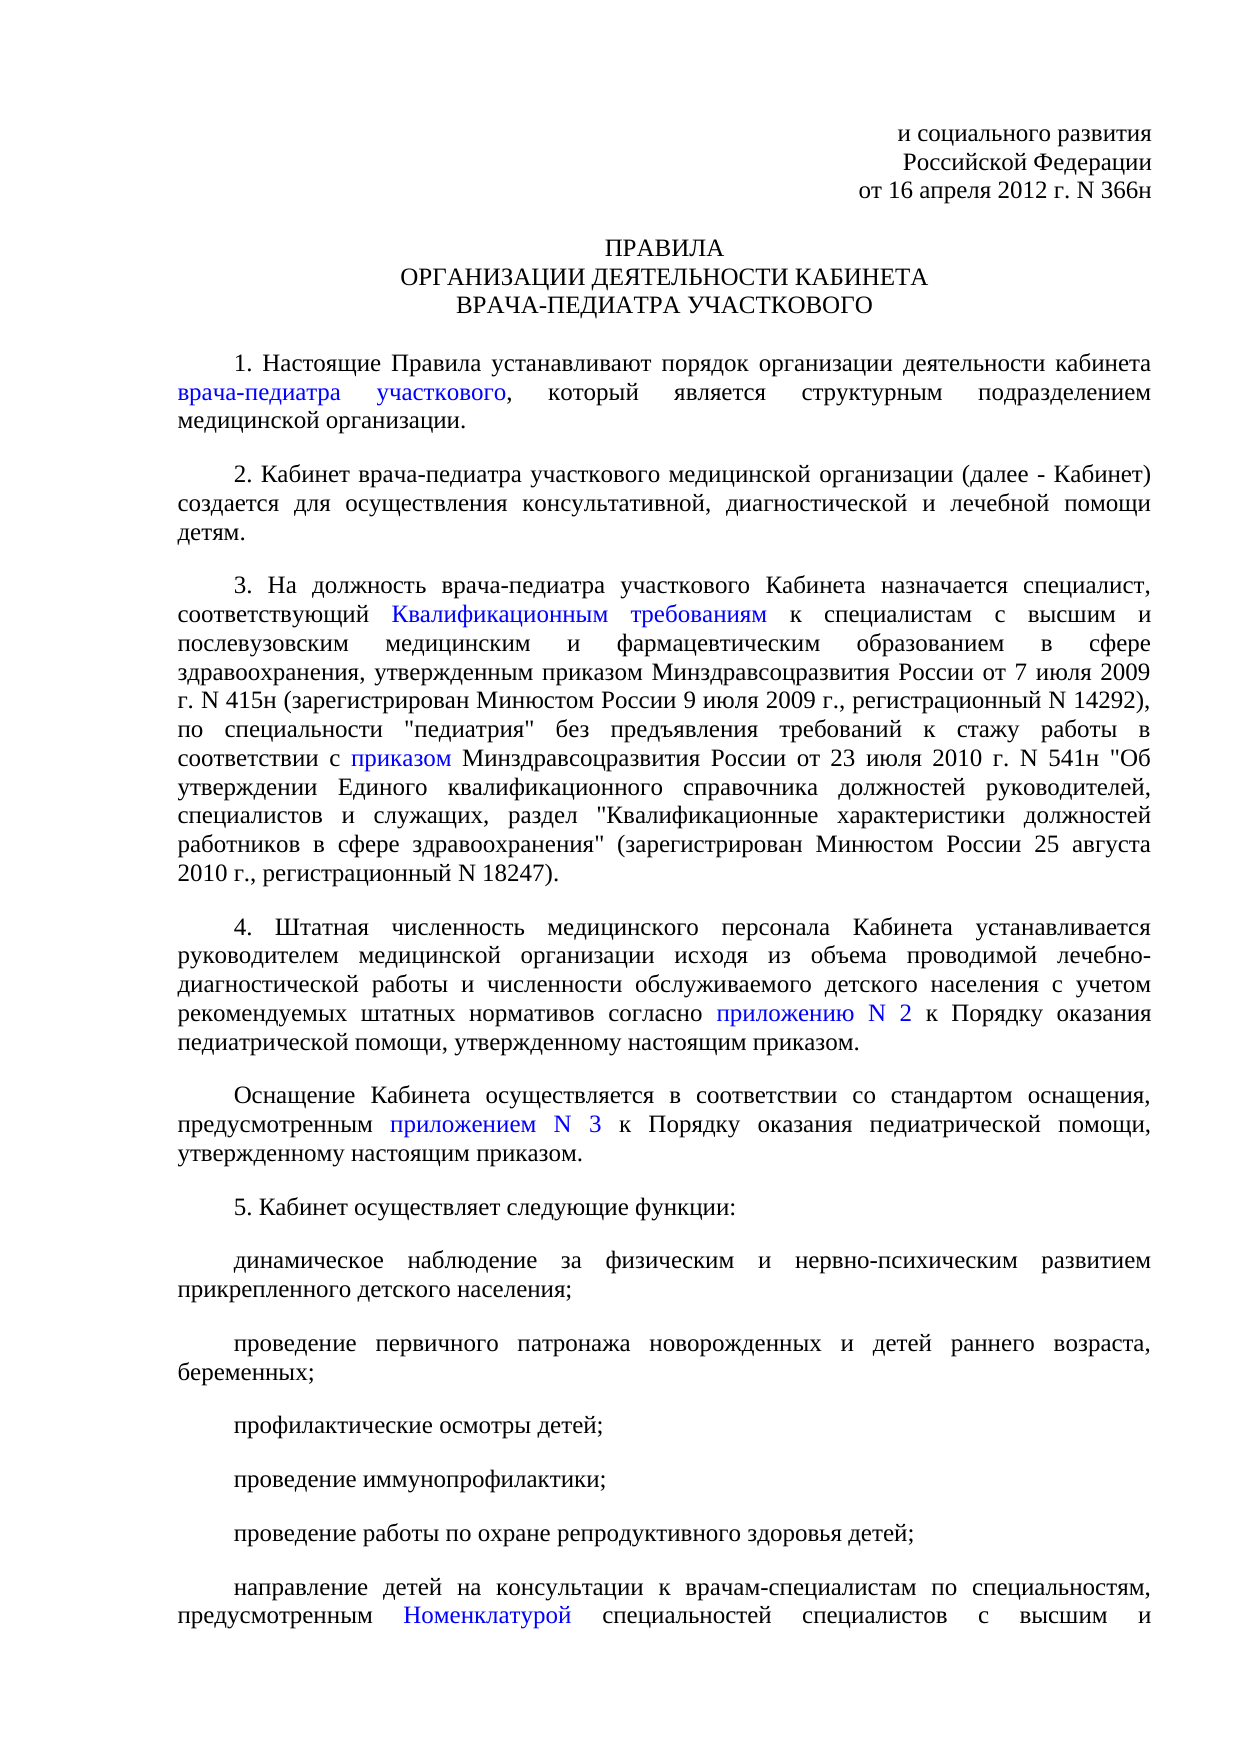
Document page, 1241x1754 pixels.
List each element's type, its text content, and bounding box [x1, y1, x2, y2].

text Оснащение Кабинета осуществляется в соответствии со стандартом оснащения, предусмотренным приложением N 3 к Порядку оказания педиатрической помощи, утвержденному настоящим приказом. [177, 1081, 1152, 1167]
text 3. На должность врача-педиатра участкового Кабинета назначается специалист, соответствующий Квалификационным требованиям к специалистам с высшим и послевузовским медицинским и фармацевтическим образованием в сфере здравоохранения, утвержденным приказом Минздравсоцразвития России от 7 июля 2009 г. N 415н (зарегистрирован Минюстом России 9 июля 2009 г., регистрационный N 14292), по специальности "педиатрия" без предъявления требований к стажу работы в соответствии с приказом Минздравсоцразвития России от 23 июля 2010 г. N 541н "Об утверждении Единого квалификационного справочника должностей руководителей, специалистов и служащих, раздел "Квалификационные характеристики должностей работников в сфере здравоохранения" (зарегистрирован Минюстом России 25 августа 2010 г., регистрационный N 18247). [177, 571, 1152, 887]
text проведение первичного патронажа новорожденных и детей раннего возраста, беременных; [177, 1328, 1152, 1386]
text 1. Настоящие Правила устанавливают порядок организации деятельности кабинета врача-педиатра участкового, который является структурным подразделением медицинской организации. [177, 348, 1152, 434]
text динамическое наблюдение за физическим и нервно-психическим развитием прикрепленного детского населения; [177, 1246, 1152, 1303]
text ОРГАНИЗАЦИИ ДЕЯТЕЛЬНОСТИ КАБИНЕТА [177, 262, 1152, 291]
text проведение работы по охране репродуктивного здоровья детей; [177, 1518, 1152, 1547]
text от 16 апреля 2012 г. N 366н [177, 176, 1152, 204]
text проведение иммунопрофилактики; [177, 1464, 1152, 1493]
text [177, 1572, 1152, 1629]
text 5. Кабинет осуществляет следующие функции: [177, 1192, 1152, 1221]
text и социального развития [177, 118, 1152, 147]
text профилактические осмотры детей; [177, 1411, 1152, 1439]
text 4. Штатная численность медицинского персонала Кабинета устанавливается руководителем медицинской организации исходя из объема проводимой лечебно-диагностической работы и численности обслуживаемого детского населения с учетом рекомендуемых штатных нормативов согласно приложению N 2 к Порядку оказания педиатрической помощи, утвержденному настоящим приказом. [177, 912, 1152, 1056]
text Российской Федерации [177, 147, 1152, 176]
text ПРАВИЛА [177, 233, 1152, 262]
text 2. Кабинет врача-педиатра участкового медицинской организации (далее - Кабинет) создается для осуществления консультативной, диагностической и лечебной помощи детям. [177, 459, 1152, 546]
text ВРАЧА-ПЕДИАТРА УЧАСТКОВОГО [177, 291, 1152, 319]
